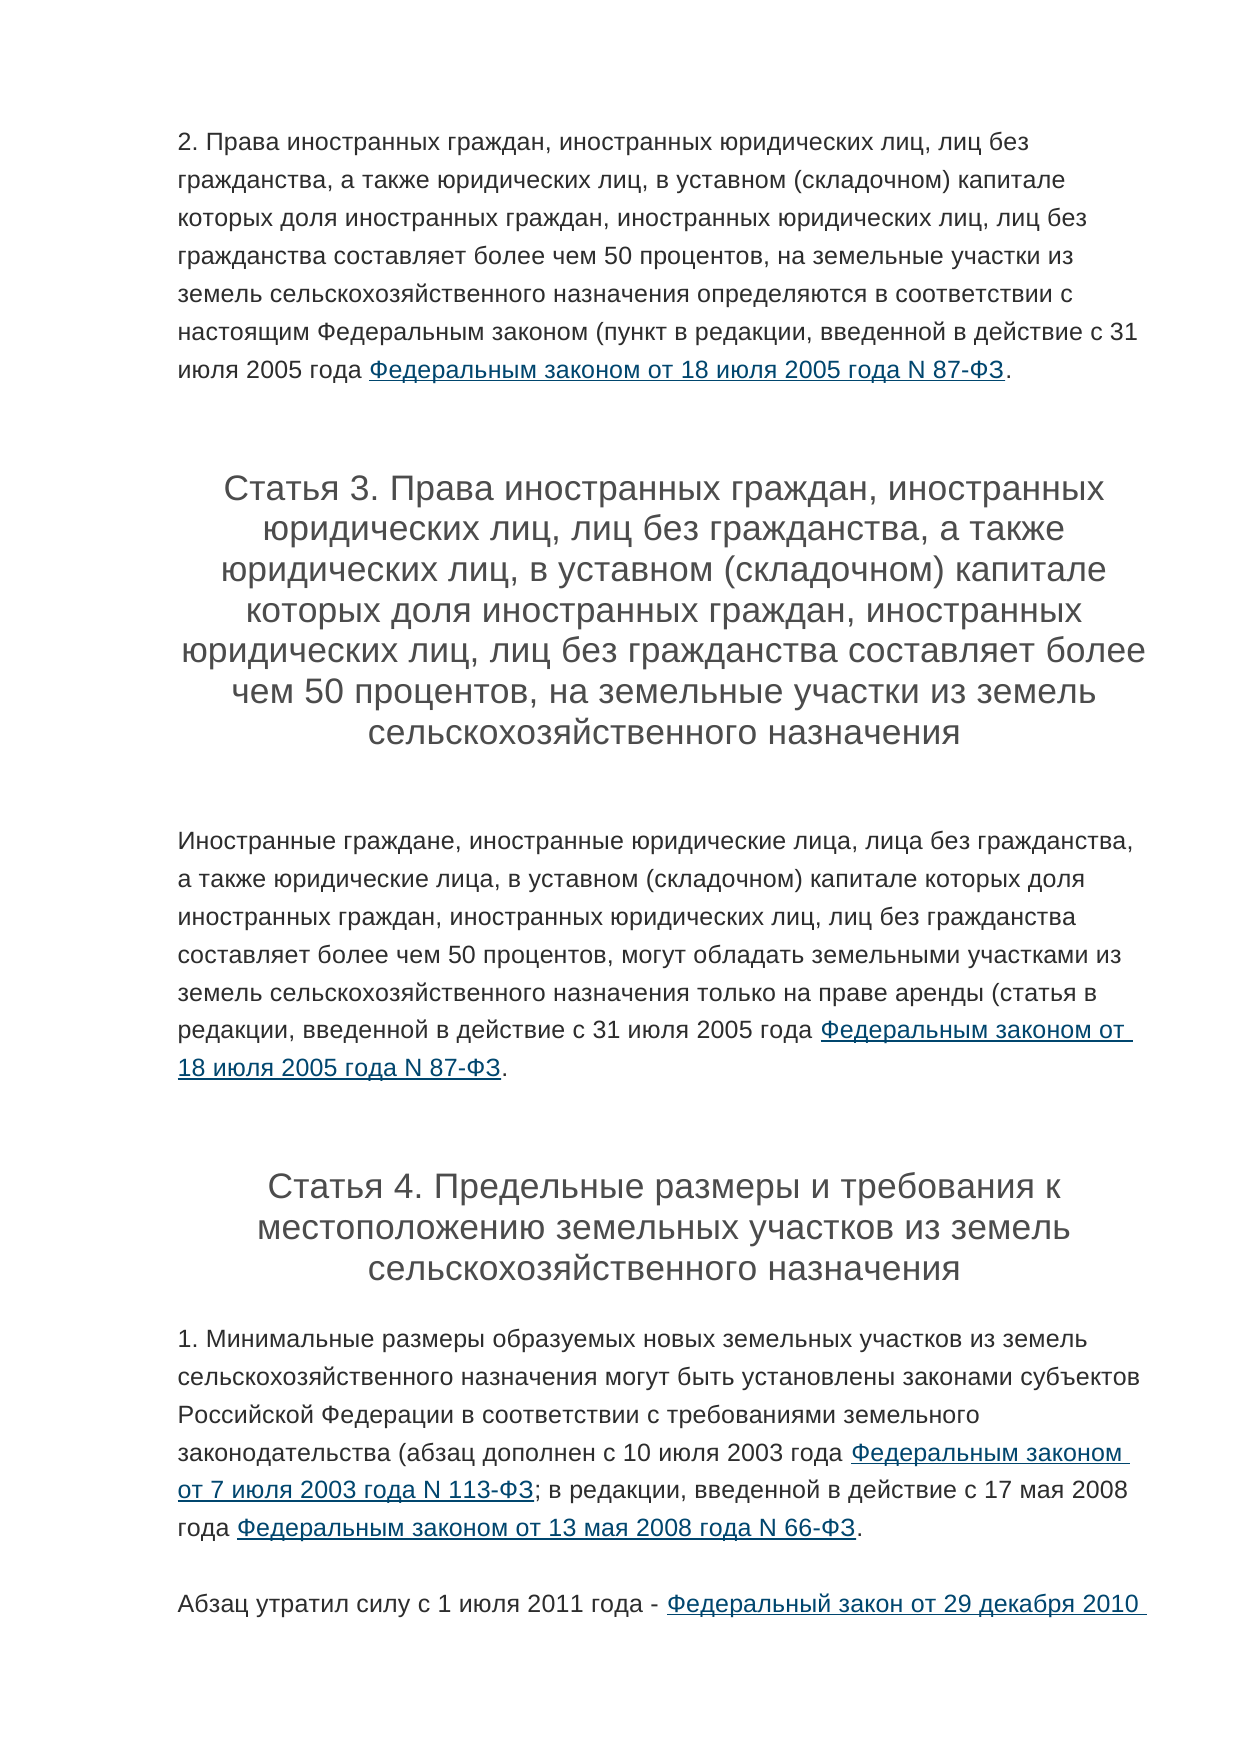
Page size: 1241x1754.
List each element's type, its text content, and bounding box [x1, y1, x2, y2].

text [177, 1314, 1152, 1618]
text Статья 4. Предельные размеры и требования к местоположению земельных участков из земель сельскохозяйственного назначения [177, 1165, 1152, 1287]
text Иностранные граждане, иностранные юридические лица, лица без гражданства, а также юридические лица, в уставном (складочном) капитале которых доля иностранных граждан, иностранных юридических лиц, лиц без гражданства составляет более чем 50 процентов, могут обладать земельными участками из земель сельскохозяйственного назначения только на праве аренды (статья в редакции, введенной в действие с 31 июля 2005 года Федеральным законом от 18 июля 2005 года N 87-ФЗ. [177, 779, 1152, 1120]
text 2. Права иностранных граждан, иностранных юридических лиц, лиц без гражданства, а также юридических лиц, в уставном (складочном) капитале которых доля иностранных граждан, иностранных юридических лиц, лиц без гражданства составляет более чем 50 процентов, на земельные участки из земель сельскохозяйственного назначения определяются в соответствии с настоящим Федеральным законом (пункт в редакции, введенной в действие с 31 июля 2005 года Федеральным законом от 18 июля 2005 года N 87-ФЗ. [177, 118, 1152, 421]
text Статья 3. Права иностранных граждан, иностранных юридических лиц, лиц без гражданства, а также юридических лиц, в уставном (складочном) капитале которых доля иностранных граждан, иностранных юридических лиц, лиц без гражданства составляет более чем 50 процентов, на земельные участки из земель сельскохозяйственного назначения [177, 467, 1152, 752]
